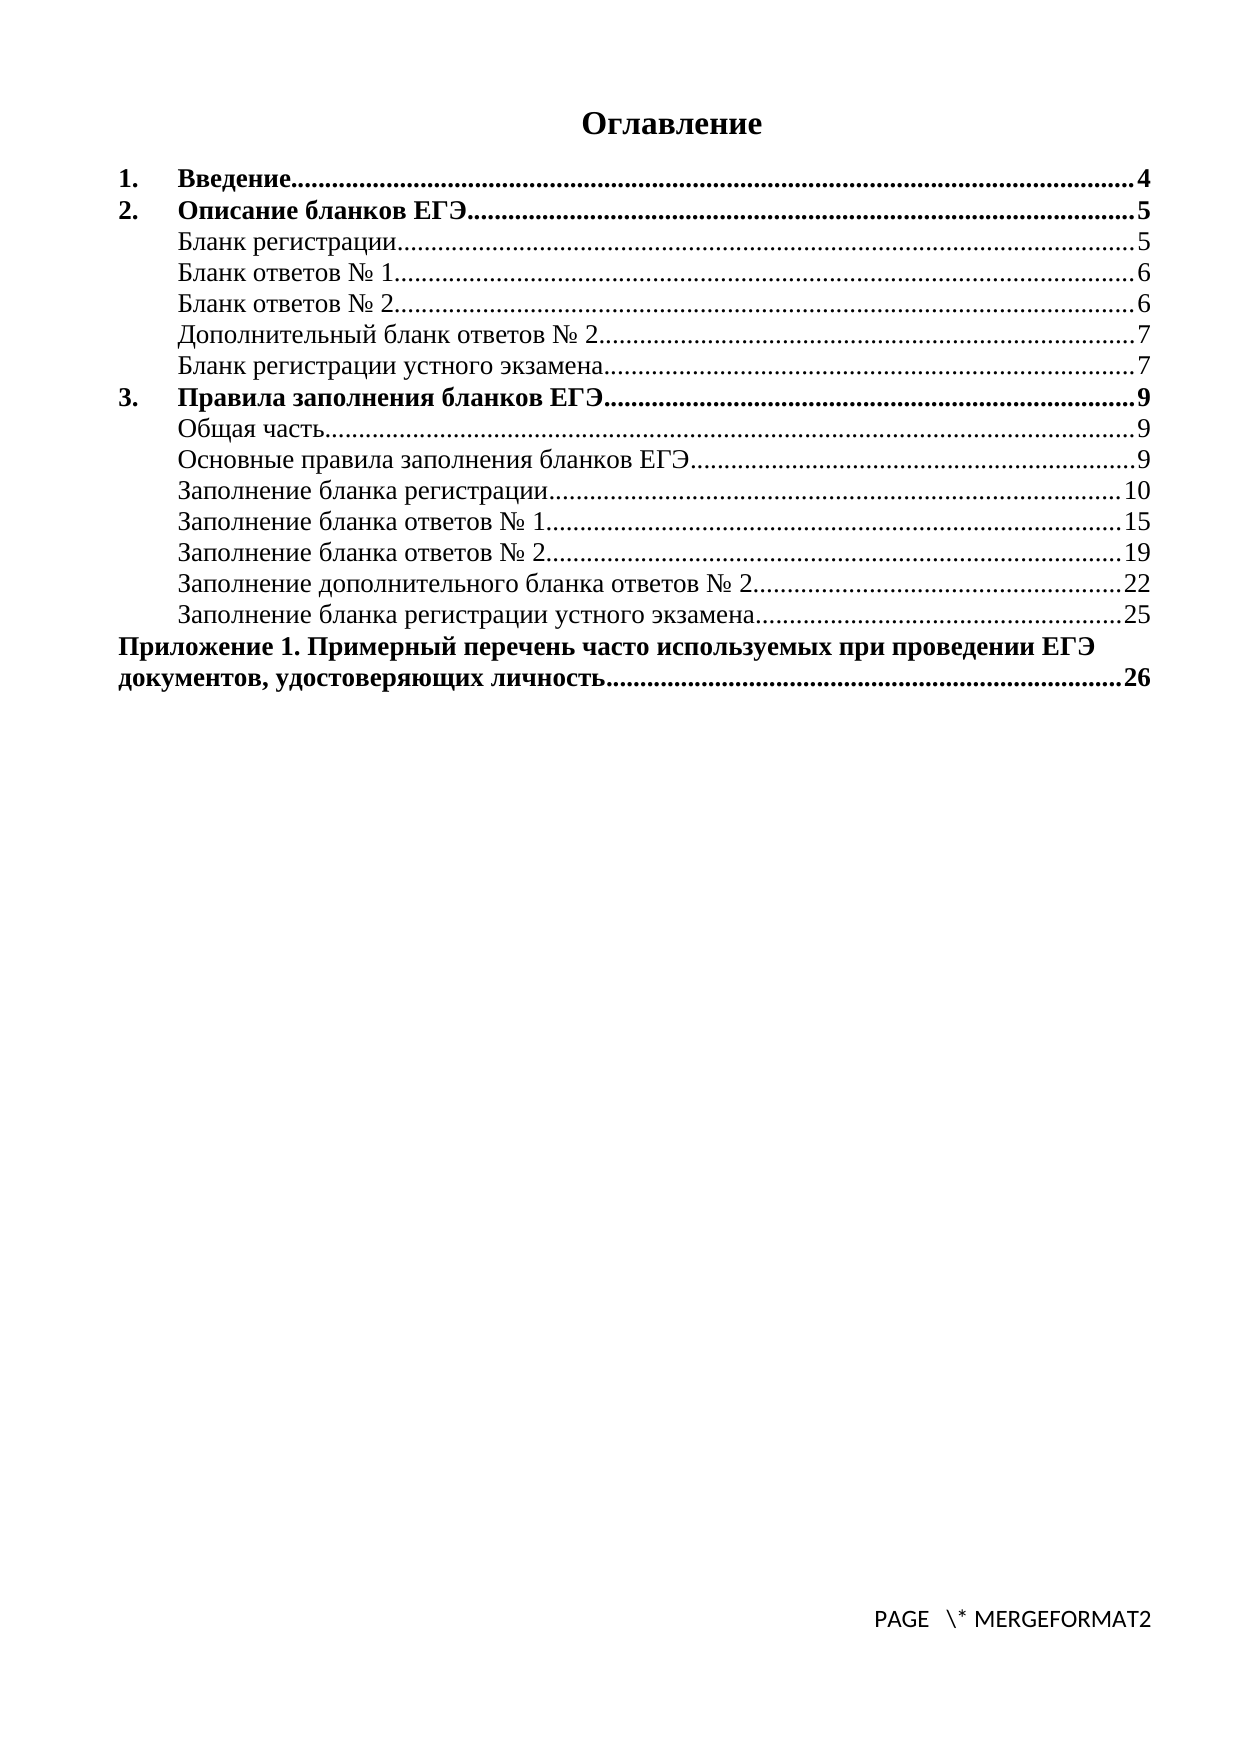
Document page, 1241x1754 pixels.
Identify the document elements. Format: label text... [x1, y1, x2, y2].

text Общая часть 9 [177, 412, 1152, 443]
text Приложение 1. Примерный перечень часто используемых при проведении ЕГЭ документов, удостоверяющих личность 26 [118, 630, 1152, 692]
text Основные правила заполнения бланков ЕГЭ 9 [177, 443, 1152, 474]
text Заполнение бланка регистрации устного экзамена 25 [177, 599, 1152, 630]
text 1. Введение 4 [118, 163, 1152, 194]
text Заполнение дополнительного бланка ответов № 2 22 [177, 567, 1152, 599]
text 3. Правила заполнения бланков ЕГЭ 9 [118, 381, 1152, 412]
text Бланк регистрации устного экзамена 7 [177, 349, 1152, 381]
text Оглавление [118, 103, 1152, 142]
text Дополнительный бланк ответов № 2 7 [177, 318, 1152, 349]
text Бланк ответов № 1 6 [177, 256, 1152, 287]
text Заполнение бланка ответов № 2 19 [177, 536, 1152, 567]
text 2. Описание бланков ЕГЭ 5 [118, 194, 1152, 225]
text Заполнение бланка ответов № 1 15 [177, 505, 1152, 536]
text Бланк регистрации 5 [177, 225, 1152, 256]
text Заполнение бланка регистрации 10 [177, 474, 1152, 505]
text Бланк ответов № 2 6 [177, 287, 1152, 318]
